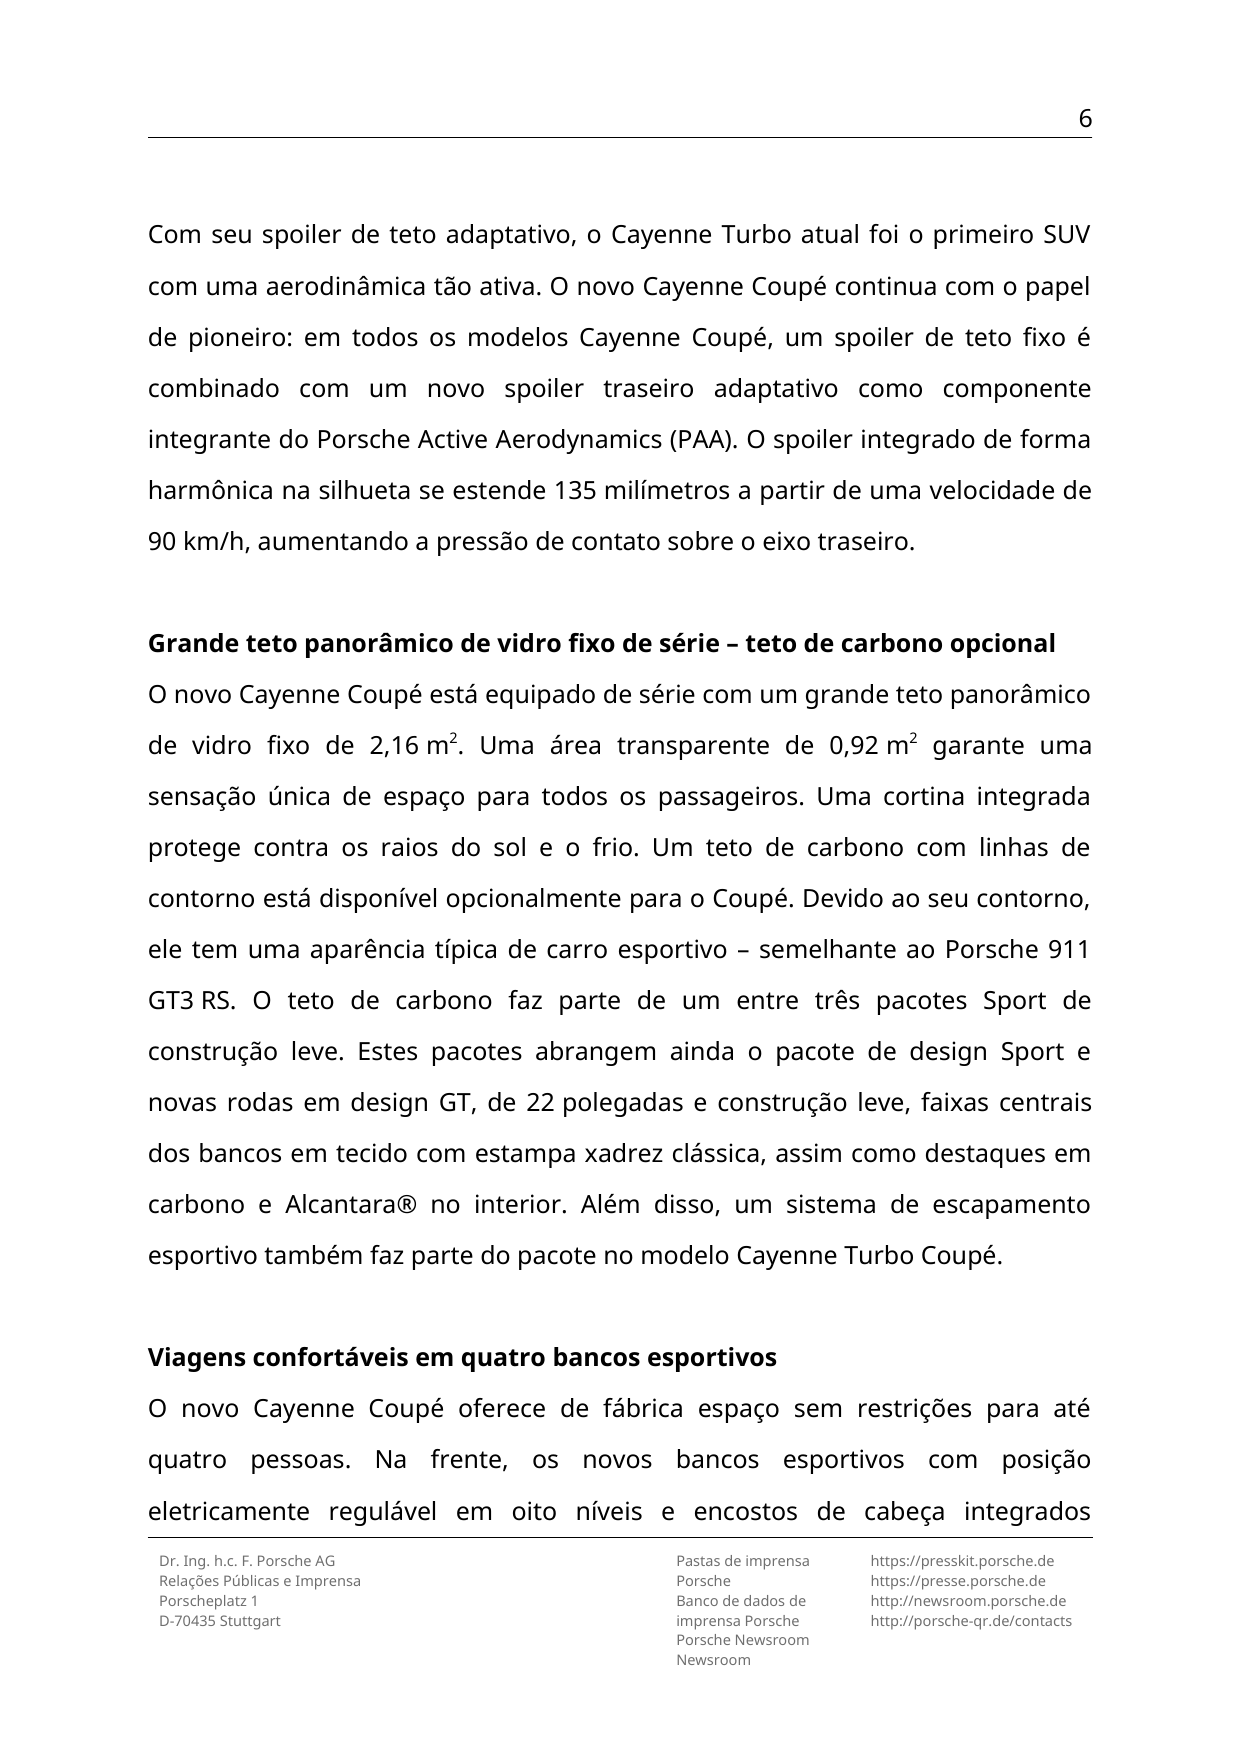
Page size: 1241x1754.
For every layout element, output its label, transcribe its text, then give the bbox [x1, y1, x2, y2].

text Com seu spoiler de teto adaptativo, o Cayenne Turbo atual foi o primeiro SUV com uma aerodinâmica tão ativa. O novo Cayenne Coupé continua com o papel de pioneiro: em todos os modelos Cayenne Coupé, um spoiler de teto fixo é combinado com um novo spoiler traseiro adaptativo como componente integrante do Porsche Active Aerodynamics (PAA). O spoiler integrado de forma harmônica na silhueta se estende 135 milímetros a partir de uma velocidade de 90 km/h, aumentando a pressão de contato sobre o eixo traseiro. [148, 217, 1092, 557]
text Grande teto panorâmico de vidro fixo de série – teto de carbono opcional [148, 625, 1092, 659]
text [148, 1391, 1092, 1527]
text Viagens confortáveis em quatro bancos esportivos [148, 1340, 1092, 1374]
text O novo Cayenne Coupé está equipado de série com um grande teto panorâmico de vidro fixo de 2,16 m2. Uma área transparente de 0,92 m2 garante uma sensação única de espaço para todos os passageiros. Uma cortina integrada protege contra os raios do sol e o frio. Um teto de carbono com linhas de contorno está disponível opcionalmente para o Coupé. Devido ao seu contorno, ele tem uma aparência típica de carro esportivo – semelhante ao Porsche 911 GT3 RS. O teto de carbono faz parte de um entre três pacotes Sport de construção leve. Estes pacotes abrangem ainda o pacote de design Sport e novas rodas em design GT, de 22 polegadas e construção leve, faixas centrais dos bancos em tecido com estampa xadrez clássica, assim como destaques em carbono e Alcantara® no interior. Além disso, um sistema de escapamento esportivo também faz parte do pacote no modelo Cayenne Turbo Coupé. [148, 676, 1092, 1272]
